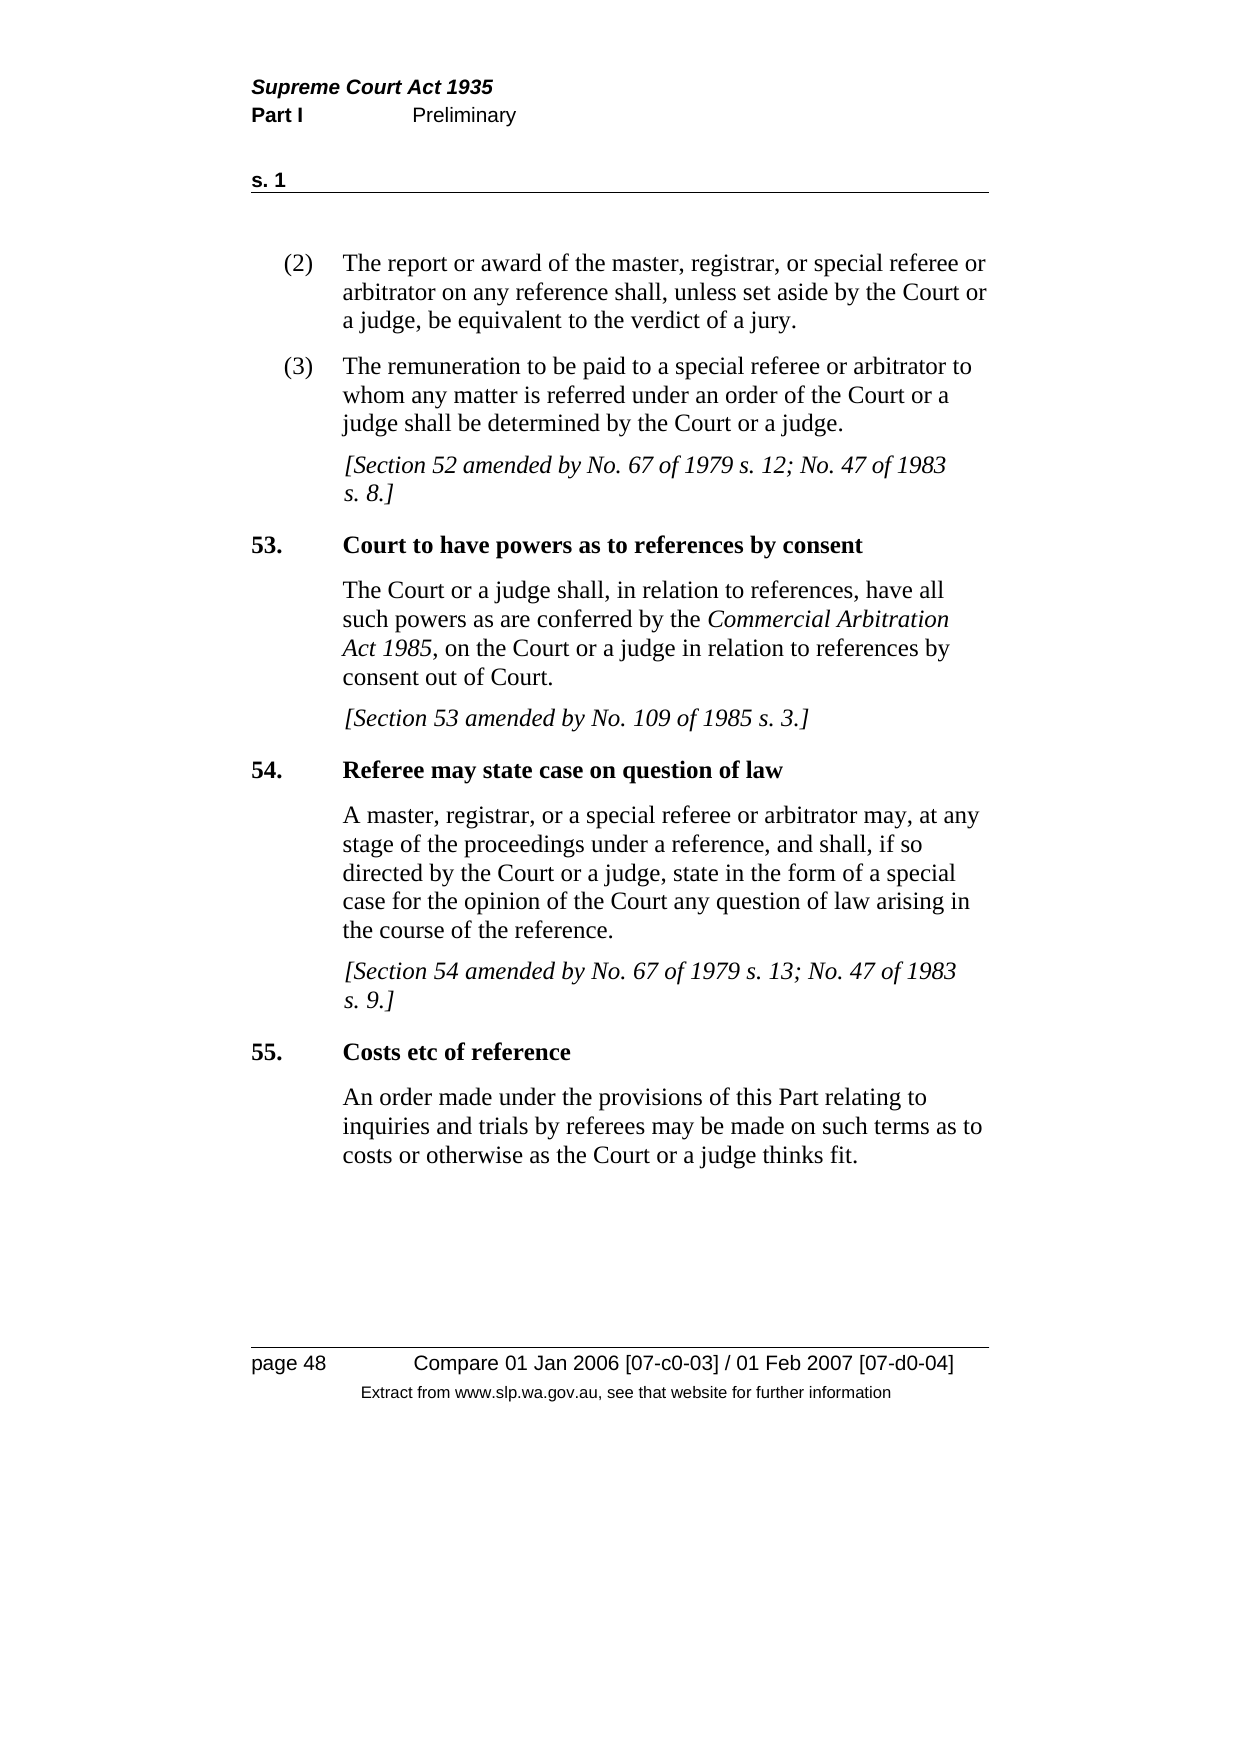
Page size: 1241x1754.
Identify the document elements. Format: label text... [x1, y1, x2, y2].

subtitle 55. Costs etc of reference [251, 1037, 989, 1066]
text [Section 54 amended by No. 67 of 1979 s. 13; No. 47 of 1983 s. 9.] [251, 956, 989, 1014]
subtitle 54. Referee may state case on question of law [251, 755, 989, 783]
text [Section 52 amended by No. 67 of 1979 s. 12; No. 47 of 1983 s. 8.] [251, 450, 989, 507]
text The Court or a judge shall, in relation to references, have all such powers as are conferred by the Commercial Arbitration Act 1985, on the Court or a judge in relation to references by consent out of Court. [251, 576, 989, 691]
text (2) The report or award of the master, registrar, or special referee or arbitrator on any reference shall, unless set aside by the Court or a judge, be equivalent to the verdict of a jury. [251, 248, 989, 334]
text [Section 53 amended by No. 109 of 1985 s. 3.] [251, 703, 989, 732]
subtitle 53. Court to have powers as to references by consent [251, 530, 989, 559]
text An order made under the provisions of this Part relating to inquiries and trials by referees may be made on such terms as to costs or otherwise as the Court or a judge thinks fit. [251, 1082, 989, 1168]
text A master, registrar, or a special referee or arbitrator may, at any stage of the proceedings under a reference, and shall, if so directed by the Court or a judge, state in the form of a special case for the opinion of the Court any question of law arising in the course of the reference. [251, 800, 989, 944]
text (3) The remuneration to be paid to a special referee or arbitrator to whom any matter is referred under an order of the Court or a judge shall be determined by the Court or a judge. [251, 351, 989, 437]
